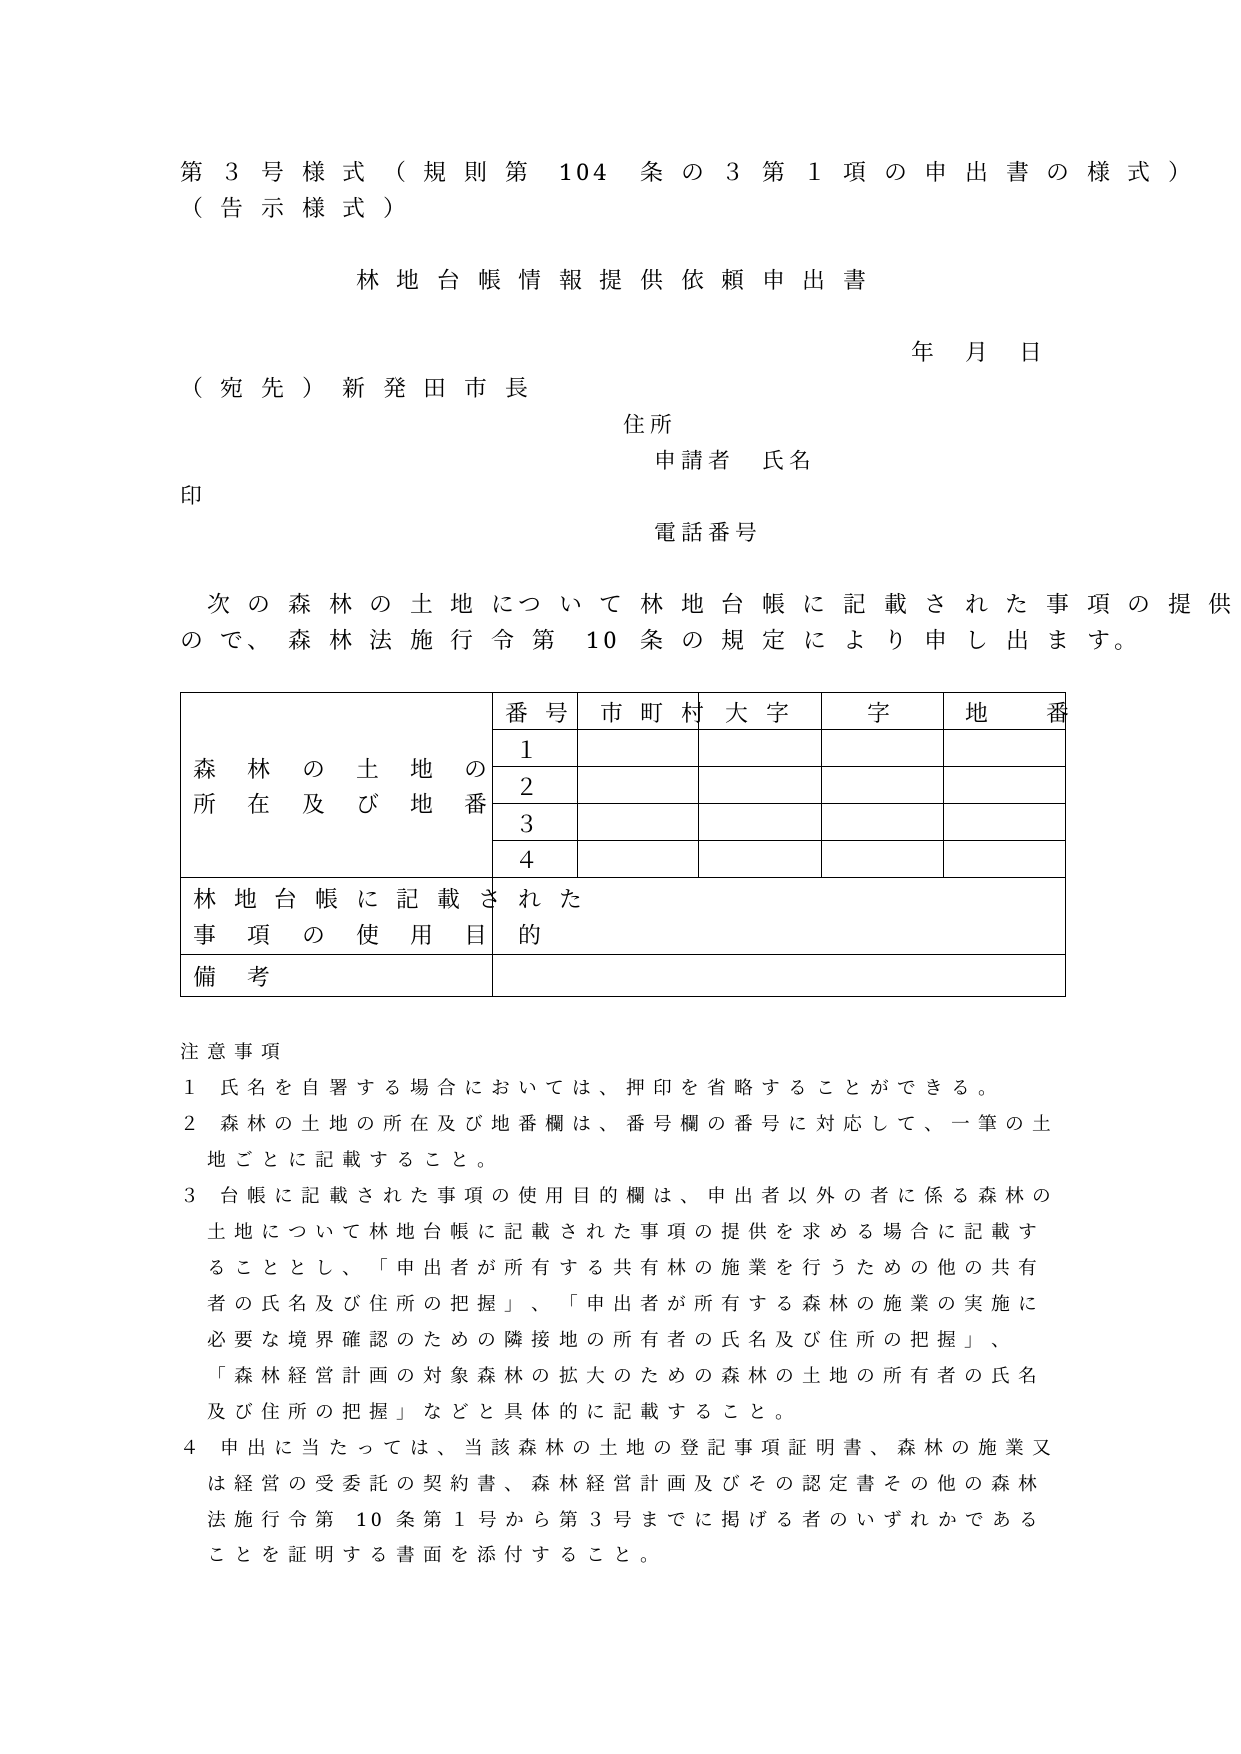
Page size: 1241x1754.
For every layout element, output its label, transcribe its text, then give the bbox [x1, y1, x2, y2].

table_header 森 林 の 土 地 の 所 在 及 び 地 番 [181, 693, 492, 877]
table_cell [822, 804, 943, 840]
table_header 番号 [493, 693, 577, 729]
text ３ 台帳に記載された事項の使用目的欄は、申出者以外の者に係る森林の土地について林地台帳に記載された事項の提供を求める場合に記載することとし、「申出者が所有する共有林の施業を行うための他の共有者の氏名及び住所の把握」、「申出者が所有する森林の施業の実施に必要な境界確認のための隣接地の所有者の氏名及び住所の把握」、「森林経営計画の対象森林の拡大のための森林の土地の所有者の氏名及び住所の把握」などと具体的に記載すること。 [180, 1176, 1060, 1428]
table_header 地 番 [944, 693, 1065, 729]
table_cell [944, 730, 1065, 766]
table_cell [944, 804, 1065, 840]
table_cell [578, 841, 698, 877]
table_header 字 [822, 693, 943, 729]
table_cell ２ [493, 767, 577, 803]
table_cell [699, 767, 821, 803]
text ４ 申出に当たっては、当該森林の土地の登記事項証明書、森林の施業又は経営の受委託の契約書、森林経営計画及びその認定書その他の森林法施行令第10条第１号から第３号までに掲げる者のいずれかであることを証明する書面を添付すること。 [180, 1428, 1060, 1572]
table_cell [493, 878, 1065, 953]
table_cell 備 考 [181, 955, 492, 996]
table_header 市町村 [578, 693, 698, 729]
table_cell [944, 767, 1065, 803]
text （宛先）新発田市長 [180, 369, 1060, 405]
text 住所 [180, 405, 677, 441]
table_cell [944, 841, 1065, 877]
text 年 月 日 [180, 333, 1060, 369]
table_cell [699, 730, 821, 766]
table_cell [578, 767, 698, 803]
table_header 大字 [699, 693, 821, 729]
table_cell 林地台帳に記載された 事 項 の 使 用 目 的 [181, 878, 492, 953]
text 林地台帳情報提供依頼申出書 [180, 261, 1060, 297]
table_cell [822, 730, 943, 766]
text 申請者 氏名 印 [180, 441, 1060, 512]
table_cell １ [493, 730, 577, 766]
table_cell [578, 730, 698, 766]
table_cell ３ [493, 804, 577, 840]
text 次の森林の土地について林地台帳に記載された事項の提供を受けたいので、森林法施行令第10 条の規定により申し出ます。 [180, 584, 1060, 656]
text ２ 森林の土地の所在及び地番欄は、番号欄の番号に対応して、一筆の土地ごとに記載すること。 [180, 1104, 1060, 1176]
text 注意事項 [180, 1033, 1060, 1069]
table_cell [822, 767, 943, 803]
table_cell [822, 841, 943, 877]
table_cell [493, 955, 1065, 996]
table_cell [699, 841, 821, 877]
table_cell [699, 804, 821, 840]
text 電話番号 [180, 512, 971, 548]
table_cell ４ [493, 841, 577, 877]
table_cell [578, 804, 698, 840]
text 第３号様式（規則第104 条の３第１項の申出書の様式）（告示様式） [180, 153, 1060, 225]
text １ 氏名を自署する場合においては、押印を省略することができる。 [180, 1069, 1060, 1104]
